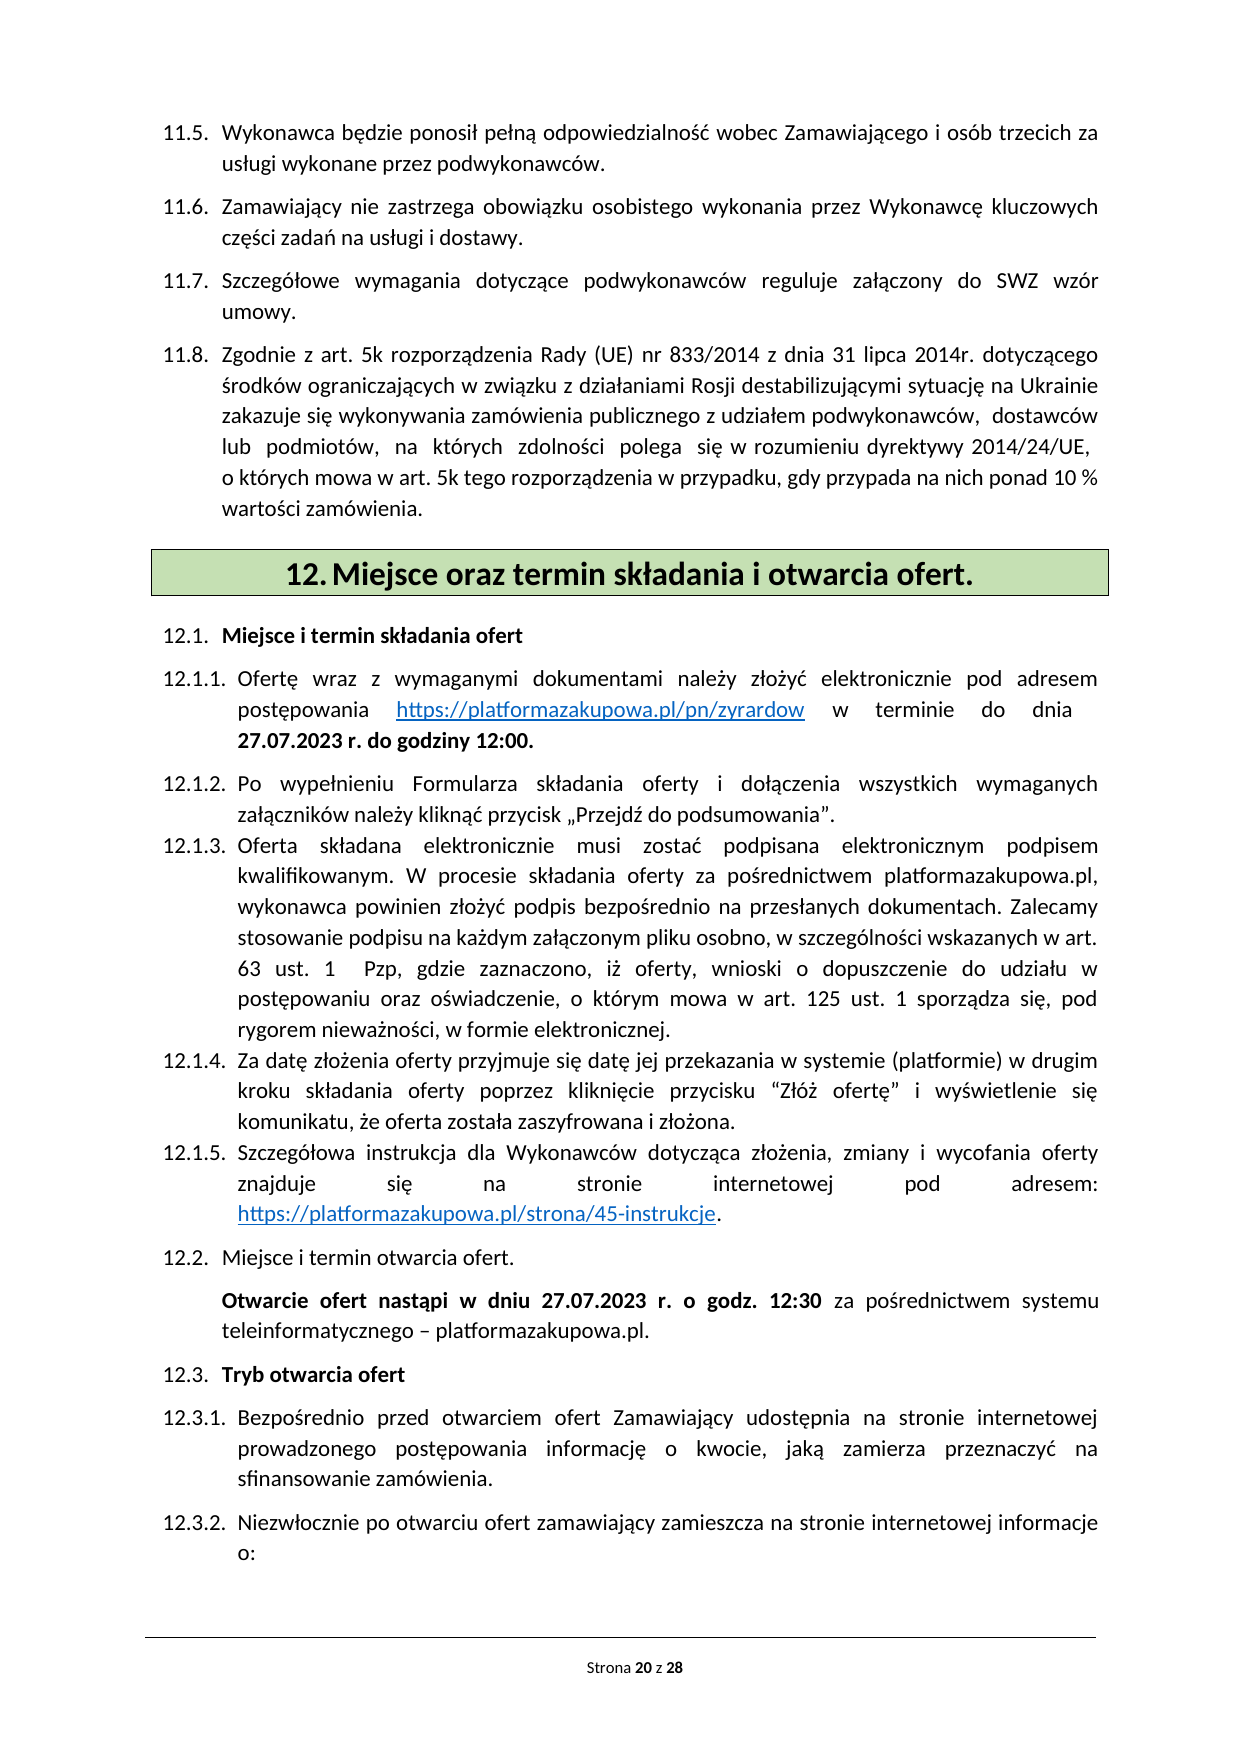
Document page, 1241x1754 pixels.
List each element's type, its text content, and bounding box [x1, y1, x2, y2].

list Otwarcie ofert nastąpi w dniu 27.07.2023 r. o godz. 12:30 za pośrednictwem systemu teleinformatycznego – platformazakupowa.pl. [222, 1286, 1100, 1345]
list Oferta składana elektronicznie musi zostać podpisana elektronicznym podpisem kwalifikowanym. W procesie składania oferty za pośrednictwem platformazakupowa.pl, wykonawca powinien złożyć podpis bezpośrednio na przesłanych dokumentach. Zalecamy stosowanie podpisu na każdym załączonym pliku osobno, w szczególności wskazanych w art. 63 ust. 1 Pzp, gdzie zaznaczono, iż oferty, wnioski o dopuszczenie do udziału w postępowaniu oraz oświadczenie, o którym mowa w art. 125 ust. 1 sporządza się, pod rygorem nieważności, w formie elektronicznej. [162, 831, 1099, 1043]
list Zamawiający nie zastrzega obowiązku osobistego wykonania przez Wykonawcę kluczowych części zadań na usługi i dostawy. [162, 192, 1100, 251]
list Po wypełnieniu Formularza składania oferty i dołączenia wszystkich wymaganych załączników należy kliknąć przycisk „Przejdź do podsumowania”. [162, 769, 1099, 828]
list Szczegółowa instrukcja dla Wykonawców dotycząca złożenia, zmiany i wycofania oferty znajduje się na stronie internetowej pod adresem: https://platformazakupowa.pl/strona/45-instrukcje. [162, 1138, 1099, 1227]
list Wykonawca będzie ponosił pełną odpowiedzialność wobec Zamawiającego i osób trzecich za usługi wykonane przez podwykonawców. [162, 118, 1100, 177]
subtitle Miejsce oraz termin składania i otwarcia ofert. [152, 550, 1108, 595]
list Miejsce i termin składania ofert [162, 621, 1099, 649]
list Bezpośrednio przed otwarciem ofert Zamawiający udostępnia na stronie internetowej prowadzonego postępowania informację o kwocie, jaką zamierza przeznaczyć na sfinansowanie zamówienia. [162, 1403, 1099, 1493]
list Tryb otwarcia ofert [162, 1360, 1099, 1388]
list Ofertę wraz z wymaganymi dokumentami należy złożyć elektronicznie pod adresem postępowania https://platformazakupowa.pl/pn/zyrardow w terminie do dnia 27.07.2023 r. do godziny 12:00. [162, 664, 1099, 754]
list Niezwłocznie po otwarciu ofert zamawiający zamieszcza na stronie internetowej informacje o: [162, 1508, 1100, 1567]
list Szczegółowe wymagania dotyczące podwykonawców reguluje załączony do SWZ wzór umowy. [162, 266, 1100, 325]
list Zgodnie z art. 5k rozporządzenia Rady (UE) nr 833/2014 z dnia 31 lipca 2014r. dotyczącego środków ograniczających w związku z działaniami Rosji destabilizującymi sytuację na Ukrainie zakazuje się wykonywania zamówienia publicznego z udziałem podwykonawców, dostawców lub podmiotów, na których zdolności polega się w rozumieniu dyrektywy 2014/24/UE, o których mowa w art. 5k tego rozporządzenia w przypadku, gdy przypada na nich ponad 10 % wartości zamówienia. [162, 340, 1100, 522]
list Za datę złożenia oferty przyjmuje się datę jej przekazania w systemie (platformie) w drugim kroku składania oferty poprzez kliknięcie przycisku “Złóż ofertę” i wyświetlenie się komunikatu, że oferta została zaszyfrowana i złożona. [162, 1046, 1099, 1135]
list Miejsce i termin otwarcia ofert. [162, 1243, 1100, 1271]
